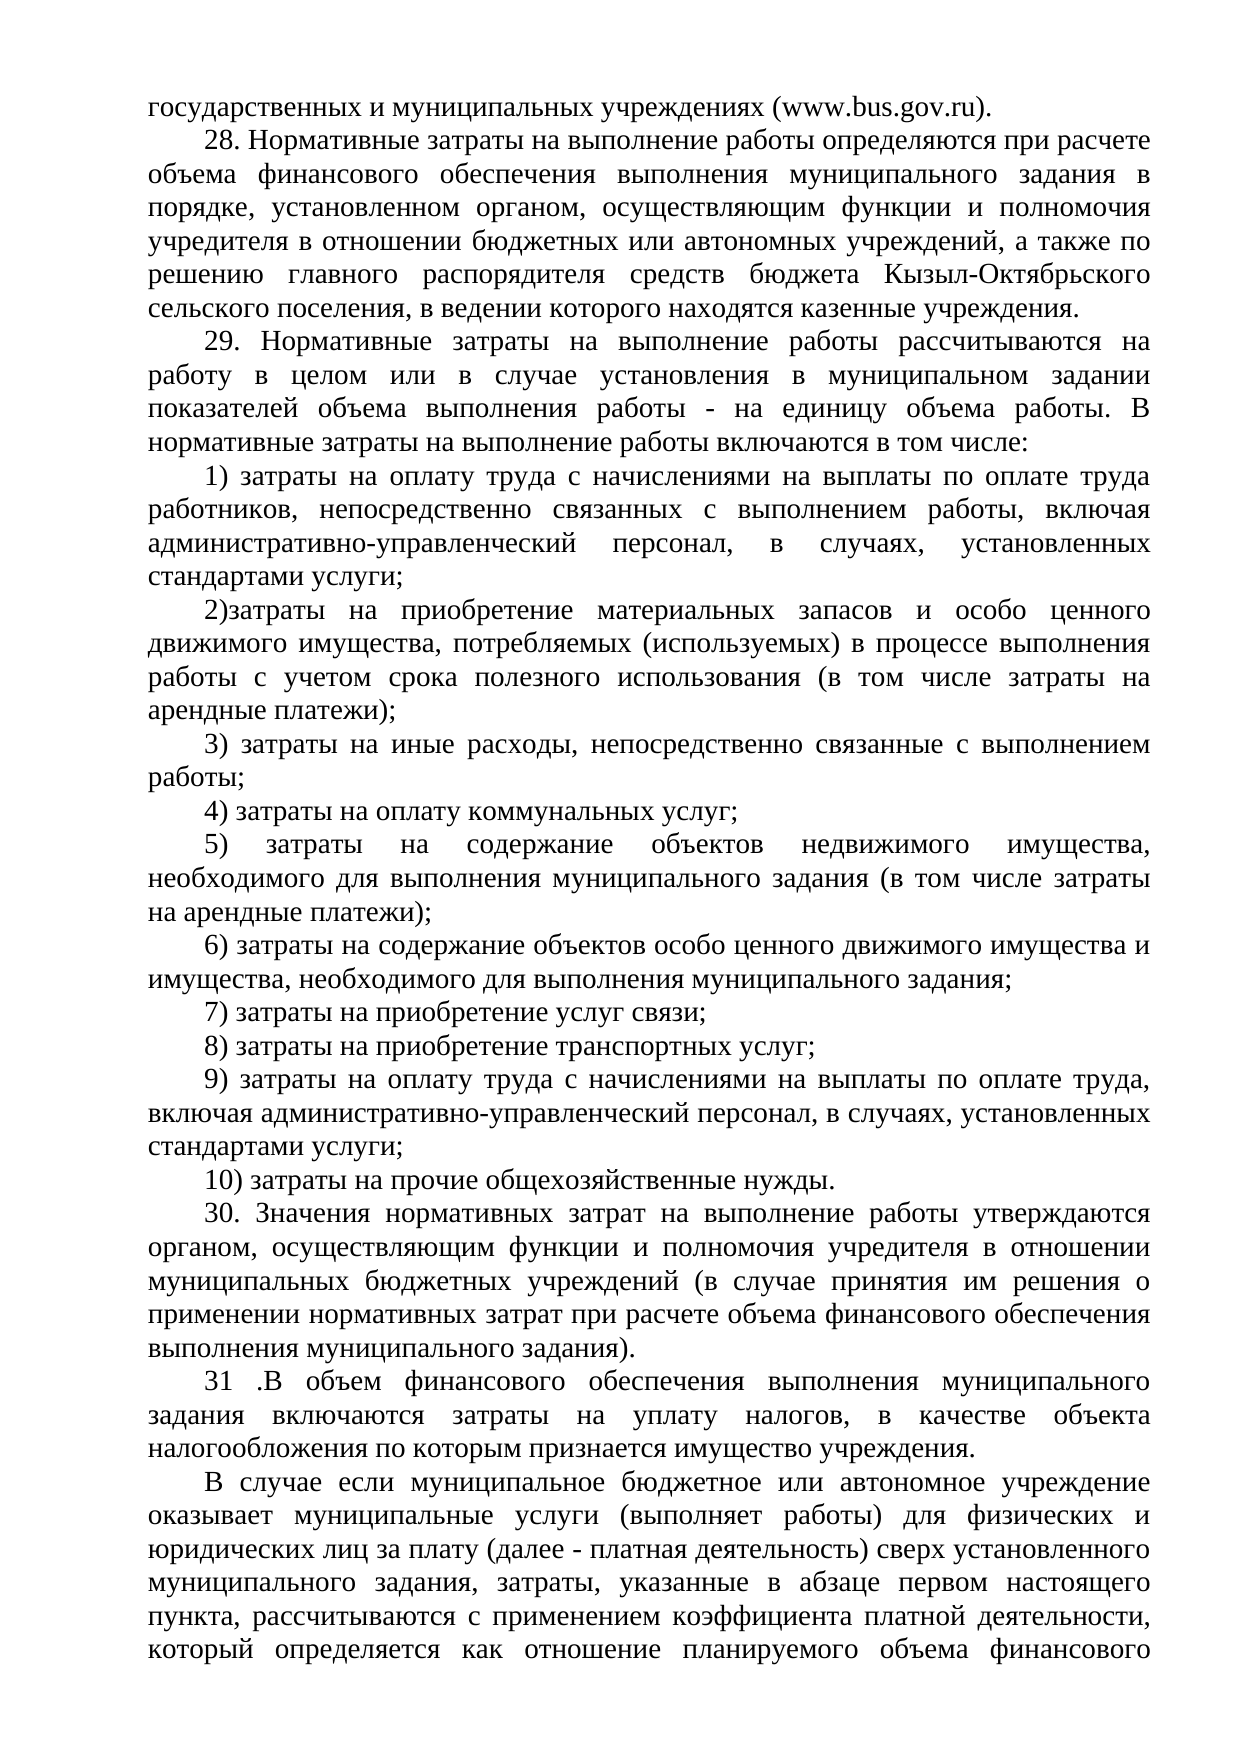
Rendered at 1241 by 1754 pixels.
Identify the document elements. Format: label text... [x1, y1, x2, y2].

text 1) затраты на оплату труда с начислениями на выплаты по оплате труда работников, непосредственно связанных с выполнением работы, включая административно-управленческий персонал, в случаях, установленных стандартами услуги; [148, 458, 1152, 592]
text 2)затраты на приобретение материальных запасов и особо ценного движимого имущества, потребляемых (используемых) в процессе выполнения работы с учетом срока полезного использования (в том числе затраты на арендные платежи); [148, 592, 1152, 726]
text 10) затраты на прочие общехозяйственные нужды. [148, 1162, 1152, 1196]
text 30. Значения нормативных затрат на выполнение работы утверждаются органом, осуществляющим функции и полномочия учредителя в отношении муниципальных бюджетных учреждений (в случае принятия им решения о применении нормативных затрат при расчете объема финансового обеспечения выполнения муниципального задания). [148, 1196, 1152, 1363]
text 29. Нормативные затраты на выполнение работы рассчитываются на работу в целом или в случае установления в муниципальном задании показателей объема выполнения работы - на единицу объема работы. В нормативные затраты на выполнение работы включаются в том числе: [148, 323, 1152, 458]
text 9) затраты на оплату труда с начислениями на выплаты по оплате труда, включая административно-управленческий персонал, в случаях, установленных стандартами услуги; [148, 1061, 1152, 1162]
text 6) затраты на содержание объектов особо ценного движимого имущества и имущества, необходимого для выполнения муниципального задания; [148, 927, 1152, 994]
text 31 .В объем финансового обеспечения выполнения муниципального задания включаются затраты на уплату налогов, в качестве объекта налогообложения по которым признается имущество учреждения. [148, 1363, 1152, 1464]
text 7) затраты на приобретение услуг связи; [148, 994, 1152, 1028]
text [148, 1464, 1152, 1665]
text 8) затраты на приобретение транспортных услуг; [148, 1028, 1152, 1061]
text 4) затраты на оплату коммунальных услуг; [148, 793, 1152, 827]
text 3) затраты на иные расходы, непосредственно связанные с выполнением работы; [148, 726, 1152, 793]
text 5) затраты на содержание объектов недвижимого имущества, необходимого для выполнения муниципального задания (в том числе затраты на арендные платежи); [148, 827, 1152, 927]
text 28. Нормативные затраты на выполнение работы определяются при расчете объема финансового обеспечения выполнения муниципального задания в порядке, установленном органом, осуществляющим функции и полномочия учредителя в отношении бюджетных или автономных учреждений, а также по решению главного распорядителя средств бюджета Кызыл-Октябрьского сельского поселения, в ведении которого находятся казенные учреждения. [148, 122, 1152, 323]
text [148, 89, 1152, 122]
